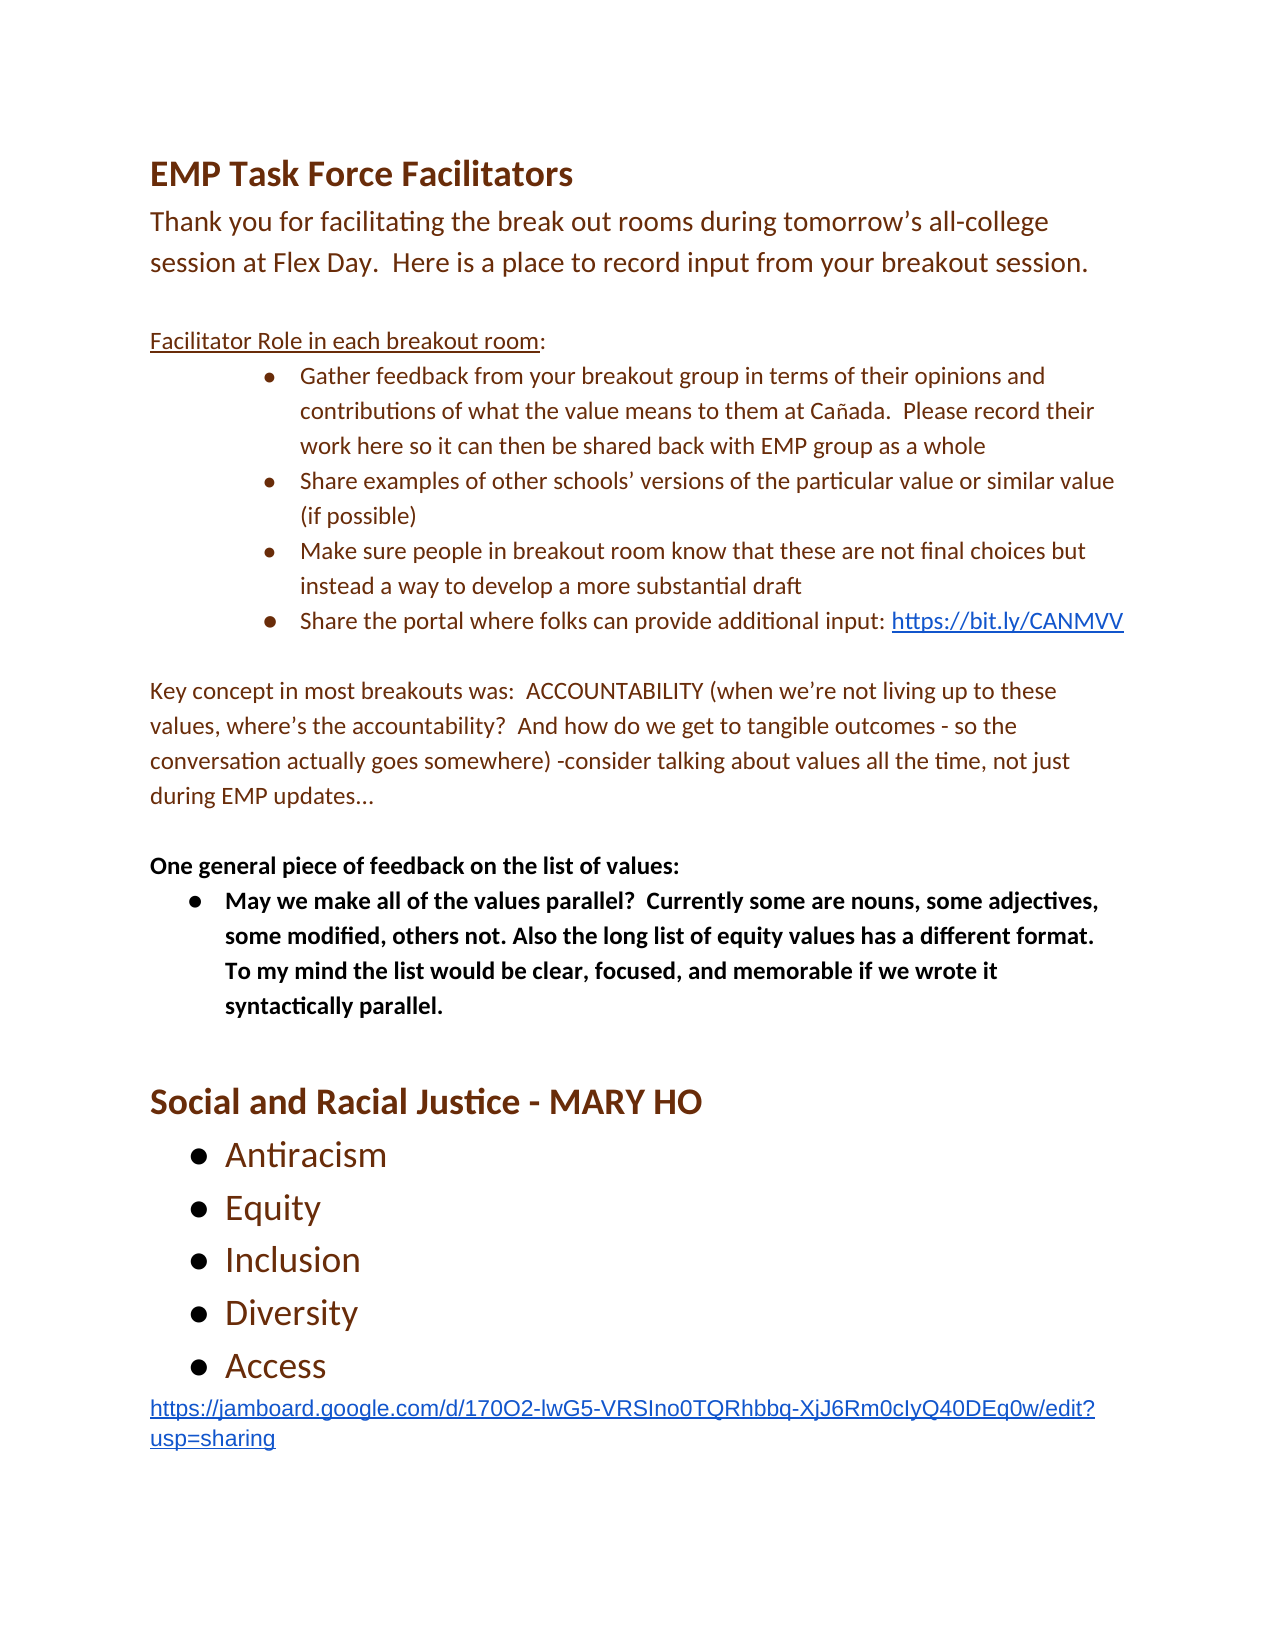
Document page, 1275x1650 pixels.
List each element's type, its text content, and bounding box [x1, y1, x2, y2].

list May we make all of the values parallel? Currently some are nouns, some adjectives, some modified, others not. Also the long list of equity values has a different format. To my mind the list would be clear, focused, and memorable if we wrote it syntactically parallel. [187, 886, 1125, 1021]
list Gather feedback from your breakout group in terms of their opinions and contributions of what the value means to them at Cañada. Please record their work here so it can then be shared back with EMP group as a whole [262, 361, 1125, 461]
list Access [187, 1342, 1125, 1388]
text Facilitator Role in each breakout room: [150, 326, 1125, 356]
text Thank you for facilitating the break out rooms during tomorrow’s all-college session at Flex Day. Here is a place to record input from your breakout session. [150, 203, 1125, 279]
list Diversity [187, 1289, 1125, 1335]
text One general piece of feedback on the list of values: [150, 851, 1125, 881]
list Inclusion [187, 1236, 1125, 1282]
list Share examples of other schools’ versions of the particular value or similar value (if possible) [262, 466, 1125, 531]
text Key concept in most breakouts was: ACCOUNTABILITY (when we’re not living up to these values, where’s the accountability? And how do we get to tangible outcomes - so the conversation actually goes somewhere) -consider talking about values all the time, not just during EMP updates... [150, 676, 1125, 811]
text https://jamboard.google.com/d/170O2-lwG5-VRSIno0TQRhbbq-XjJ6Rm0cIyQ40DEq0w/edit?usp=sharing [150, 1394, 1125, 1451]
text Social and Racial Justice - MARY HO [150, 1078, 1125, 1124]
list Make sure people in breakout room know that these are not final choices but instead a way to develop a more substantial draft [262, 536, 1125, 601]
text EMP Task Force Facilitators [150, 150, 1125, 196]
list Share the portal where folks can provide additional input: https://bit.ly/CANMVV [262, 606, 1125, 636]
list Equity [187, 1184, 1125, 1229]
list Antiracism [187, 1131, 1125, 1177]
